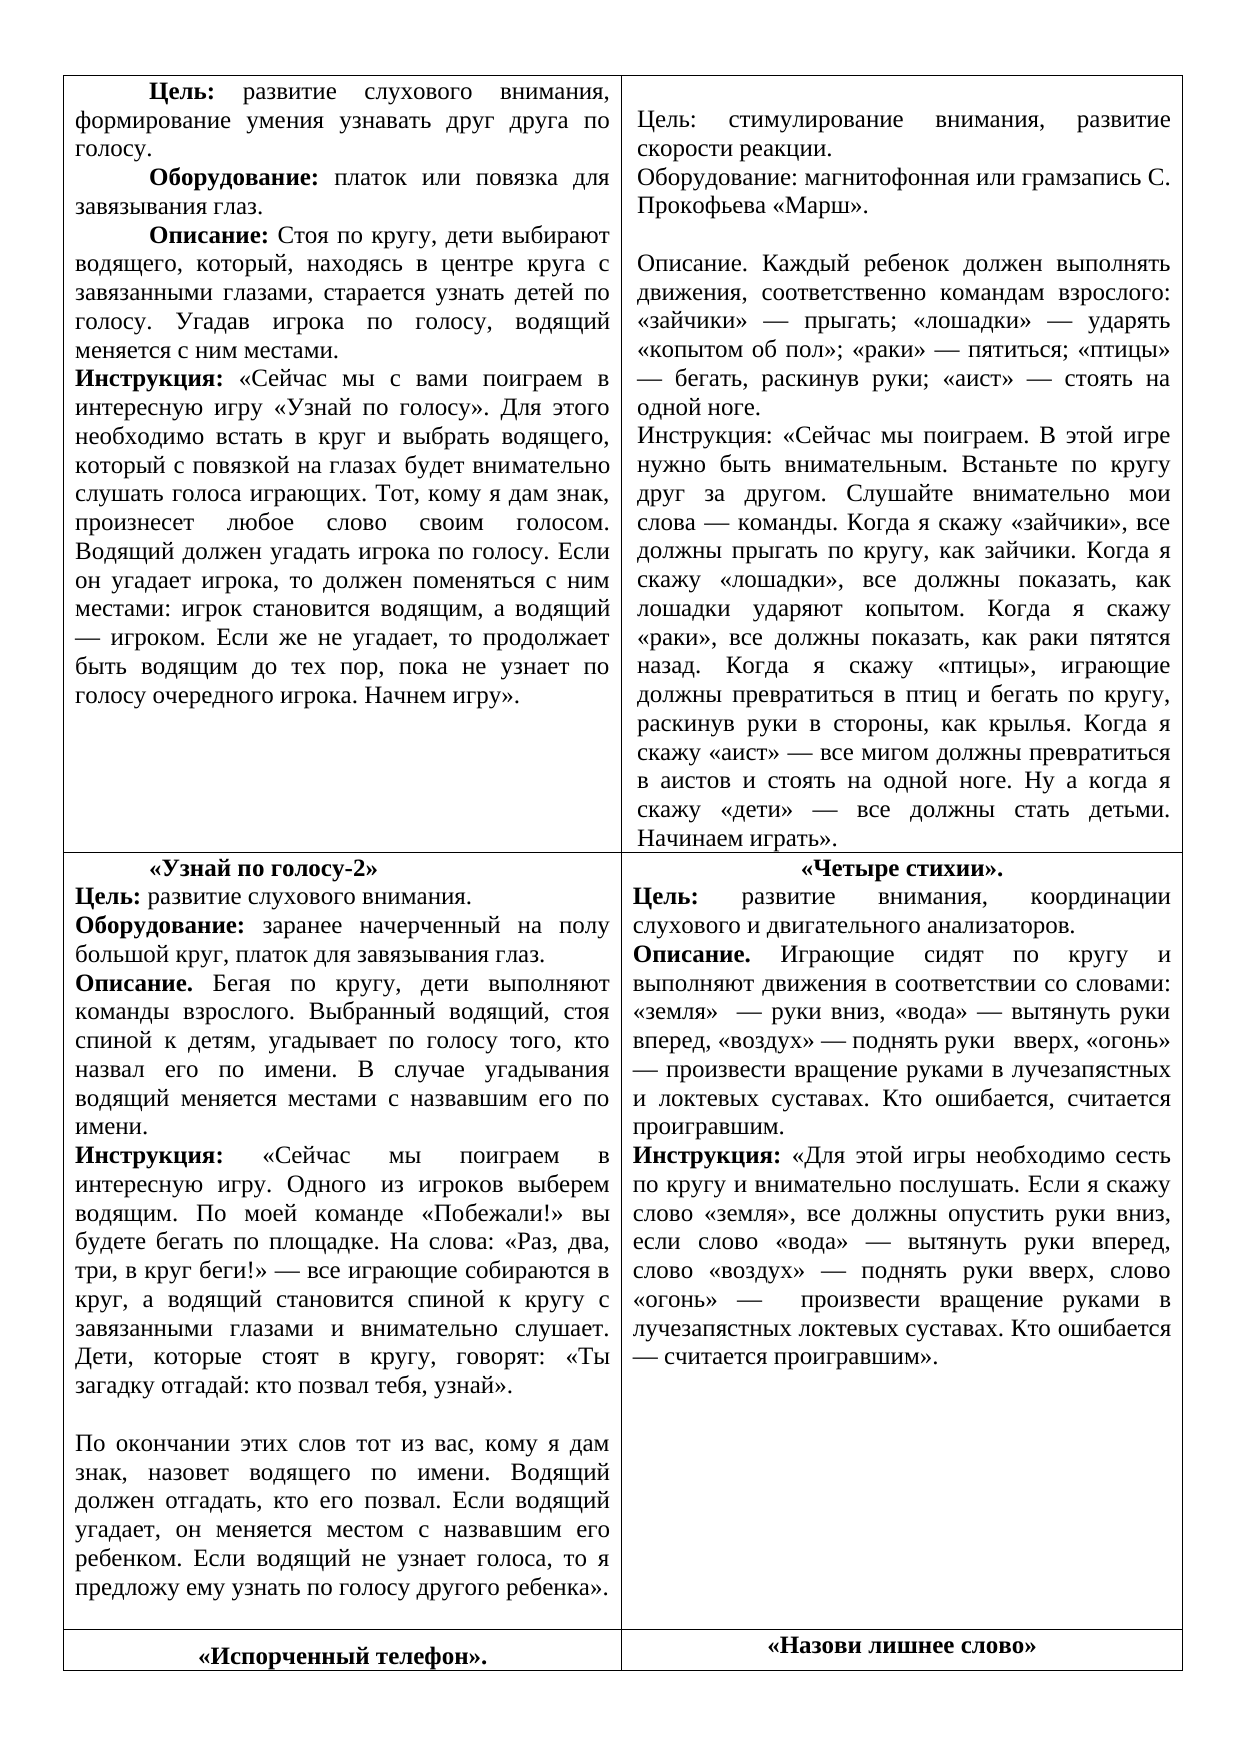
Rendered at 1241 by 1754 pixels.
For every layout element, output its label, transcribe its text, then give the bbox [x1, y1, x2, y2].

table_cell «Узнай по голосу-2» Цель: развитие слухового внимания. Оборудование: заранее начерченный на полу большой круг, платок для завязывания глаз. Описание. Бегая по кругу, дети выполняют команды взрослого. Выбранный водящий, стоя спиной к детям, угадывает по голосу того, кто назвал его по имени. В случае угадывания водящий меняется местами с назвавшим его по имени. Инструкция: «Сейчас мы поиграем в интересную игру. Одного из игроков выберем водящим. По моей команде «Побежали!» вы будете бегать по площадке. На слова: «Раз, два, три, в круг беги!» — все играющие собираются в круг, а водящий становится спиной к кругу с завязанными глазами и внимательно слушает. Дети, которые стоят в кругу, говорят: «Ты загадку отгадай: кто позвал тебя, узнай». По окончании этих слов тот из вас, кому я дам знак, назовет водящего по имени. Водящий должен отгадать, кто его позвал. Если водящий угадает, он меняется местом с назвавшим его ребенком. Если водящий не узнает голоса, то я предложу ему узнать по голосу другого ребенка». [64, 853, 621, 1629]
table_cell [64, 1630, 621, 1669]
table_cell «Четыре стихии». Цель: развитие внимания, координации слухового и двигательного анализаторов. Описание. Играющие сидят по кругу и выполняют движения в соответствии со словами: «земля» — руки вниз, «вода» — вытянуть руки вперед, «воздух» — поднять руки вверх, «огонь» — произвести вращение руками в лучезапястных и локтевых суставах. Кто ошибается, считается проигравшим. Инструкция: «Для этой игры необходимо сесть по кругу и внимательно послушать. Если я скажу слово «земля», все должны опустить руки вниз, если слово «вода» — вытянуть руки вперед, слово «воздух» — поднять руки вверх, слово «огонь» — произвести вращение руками в лучезапястных локтевых суставах. Кто ошибается — считается проигравшим». [622, 853, 1182, 1629]
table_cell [622, 1630, 1182, 1669]
